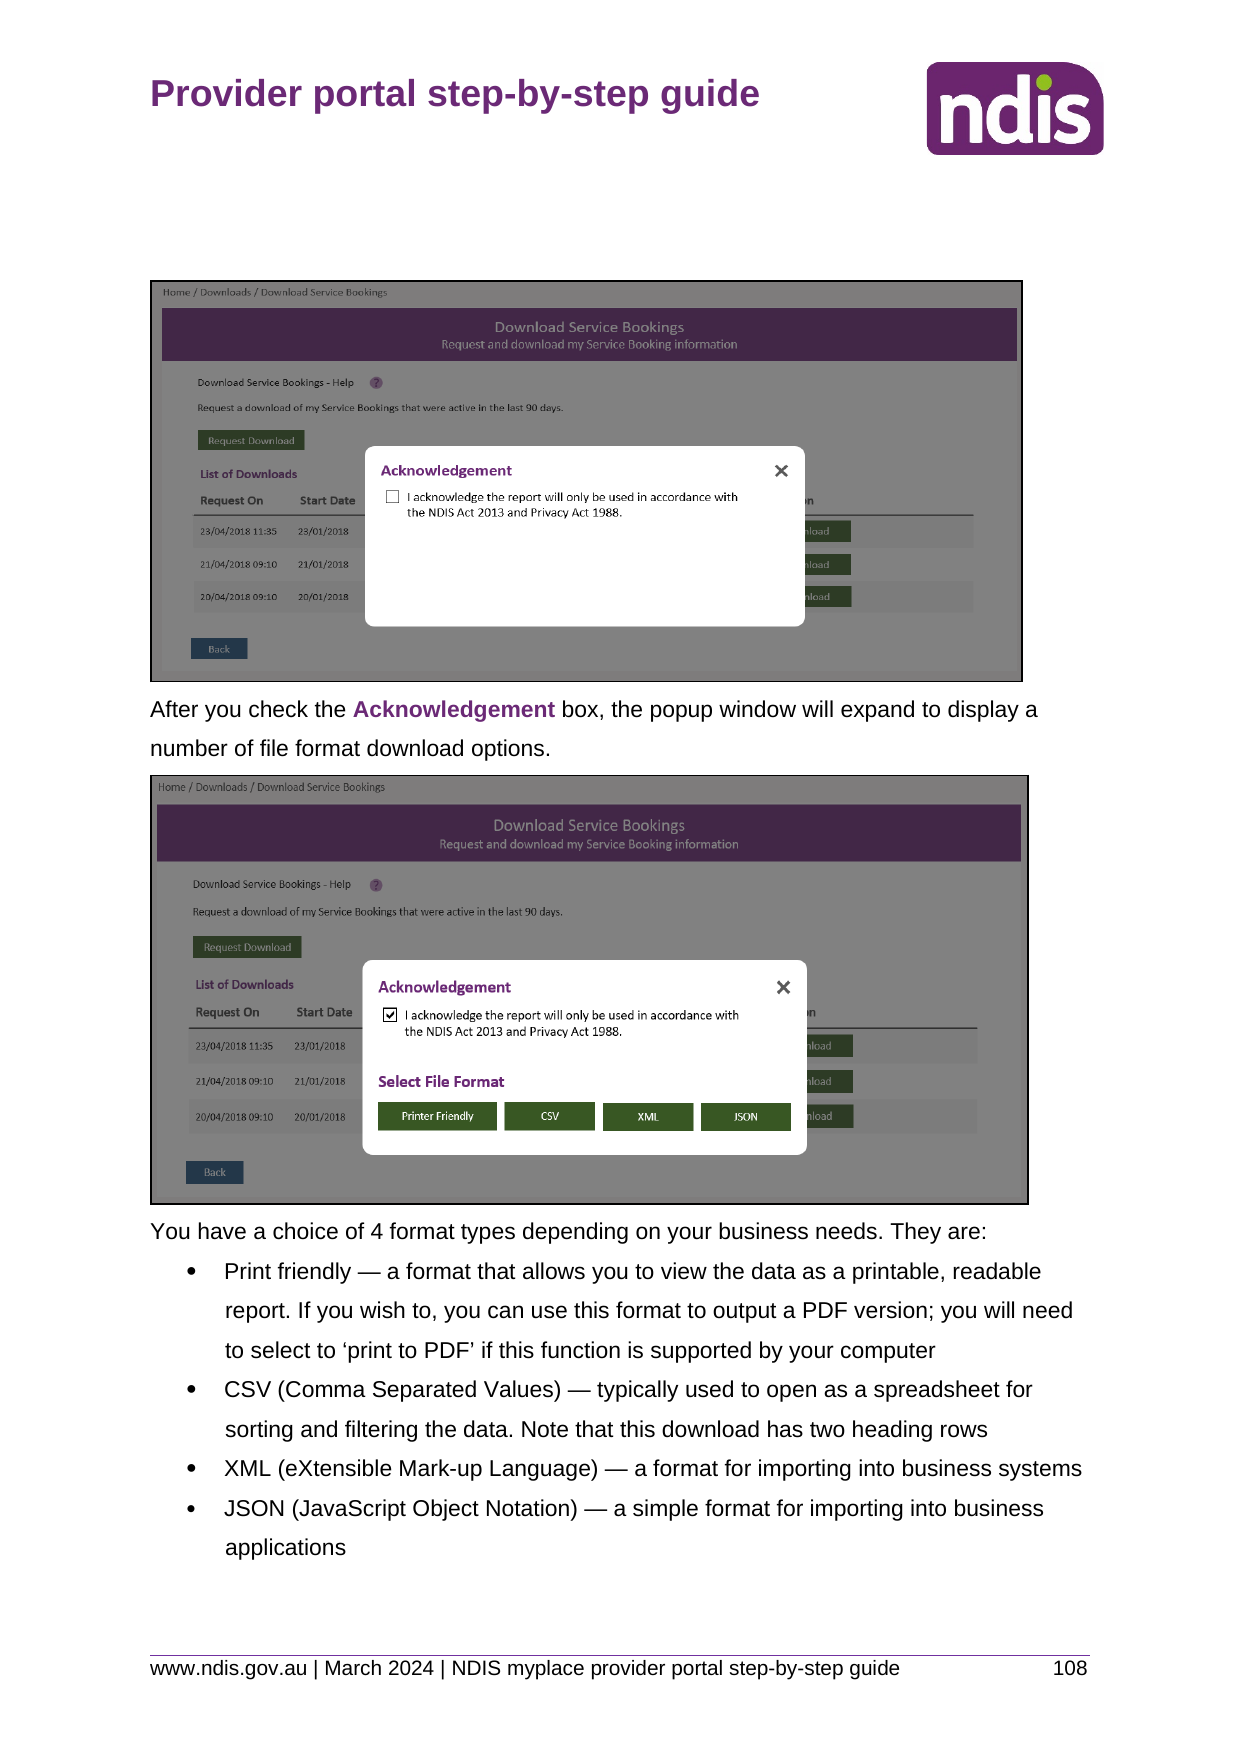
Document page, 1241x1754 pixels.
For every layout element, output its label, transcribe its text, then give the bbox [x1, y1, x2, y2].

picture [152, 776, 1027, 1203]
text After you check the Acknowledgement box, the popup window will expand to display a number of file format download options. [150, 696, 1090, 761]
list Print friendly — a format that allows you to view the data as a printable, readable report. If you wish to, you can use this format to output a PDF version; you will need to select to ‘print to PDF’ if this function is supported by your computer [187, 1258, 1090, 1363]
list CSV (Comma Separated Values) — typically used to open as a spreadsheet for sorting and filtering the data. Note that this download has two heading rows [187, 1376, 1090, 1442]
list XML (eXtensible Mark-up Language) — a format for importing into business systems [187, 1455, 1090, 1481]
picture [152, 282, 1021, 681]
list JSON (JavaScript Object Notation) — a simple format for importing into business applications [187, 1494, 1090, 1560]
picture [926, 62, 1104, 155]
text You have a choice of 4 format types depending on your business needs. They are: [150, 1218, 1090, 1244]
